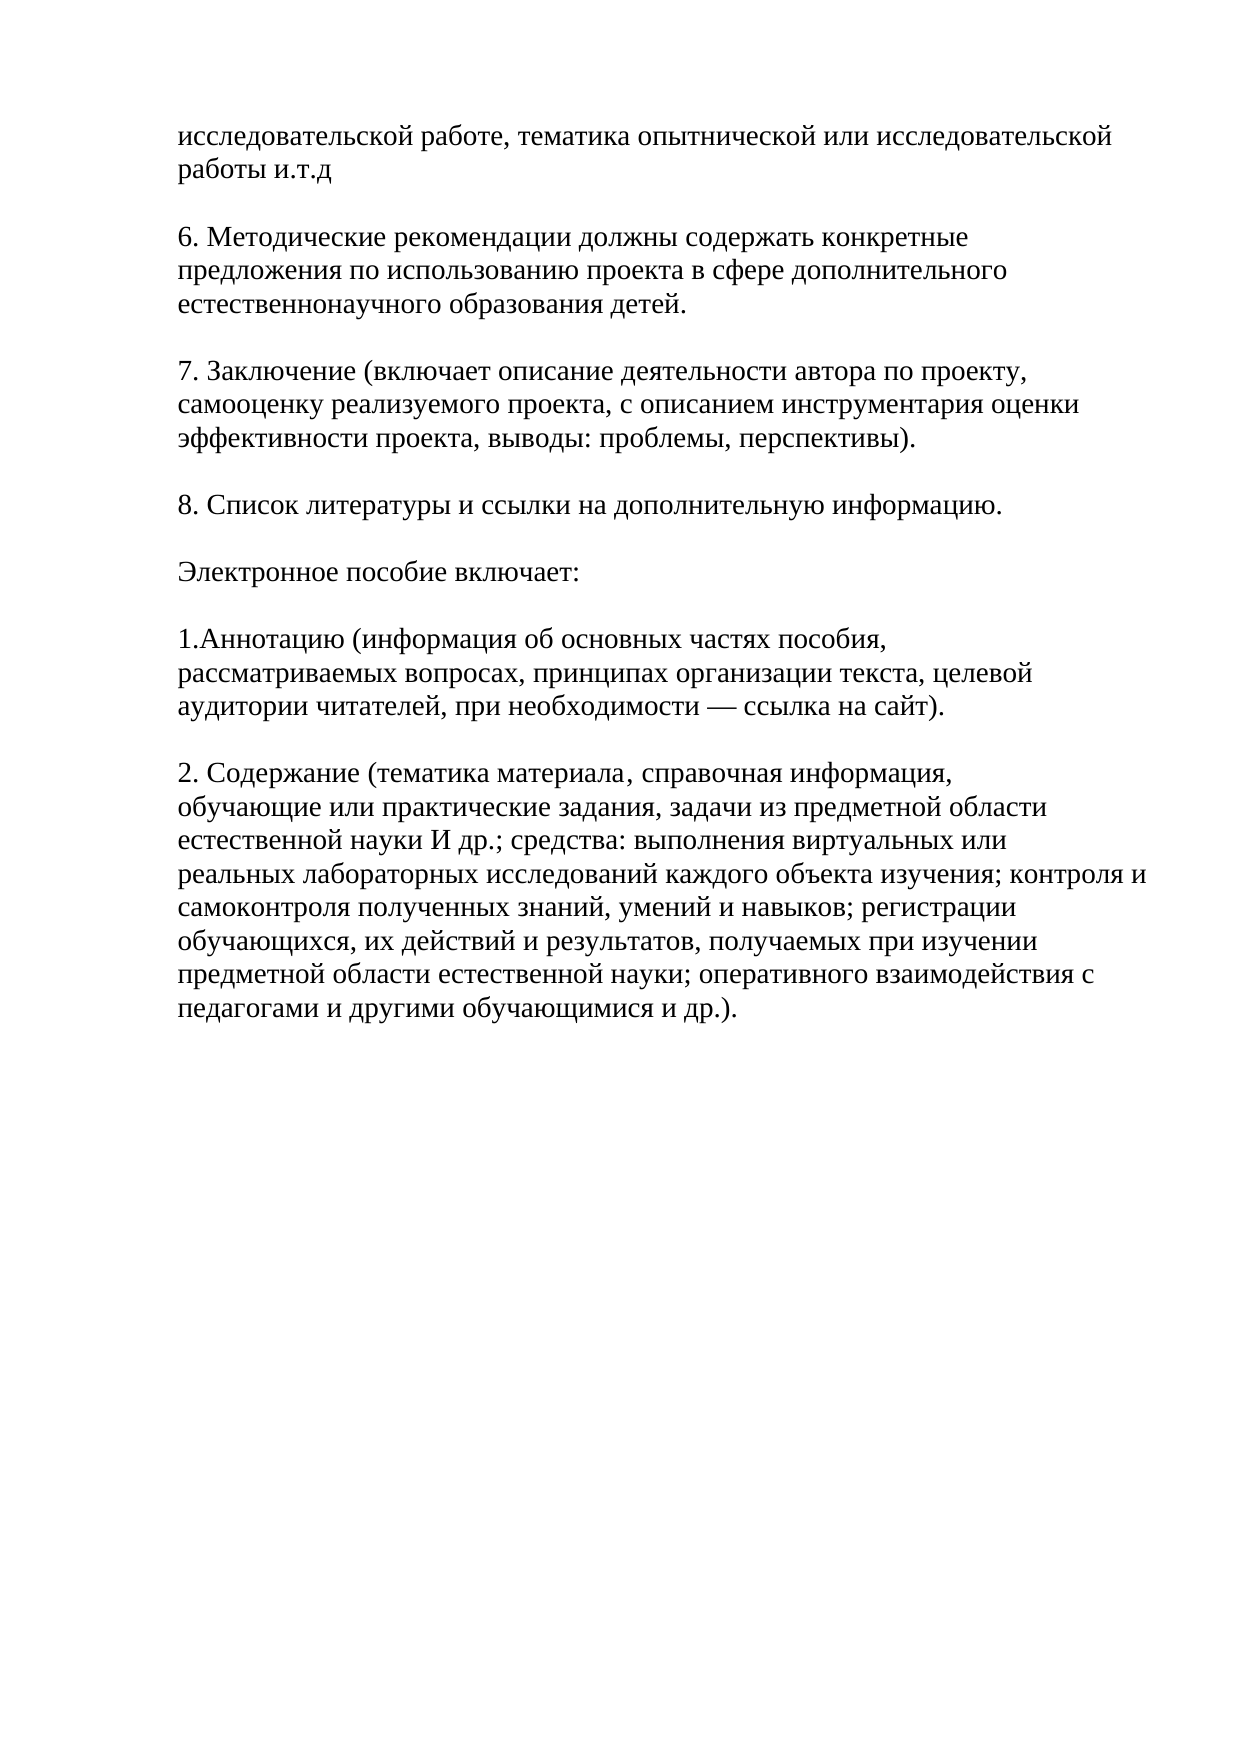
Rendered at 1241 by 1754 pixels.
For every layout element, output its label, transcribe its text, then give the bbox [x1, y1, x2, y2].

text Электронное пособие включает: [177, 554, 1152, 588]
text обучающихся, их действий и результатов, получаемых при изучении [177, 923, 1152, 957]
text 2. Содержание (тематика материала‚ справочная информация, [177, 755, 1152, 789]
text обучающие или практические задания, задачи из предметной области [177, 789, 1152, 822]
text реальных лабораторных исследований каждого объекта изучения; контроля и [177, 856, 1152, 889]
text предложения по использованию проекта в сфере дополнительного [177, 252, 1152, 286]
text рассматриваемых вопросах, принципах организации текста, целевой [177, 655, 1152, 688]
text самооценку реализуемого проекта, с описанием инструментария оценки [177, 386, 1152, 420]
text 7. Заключение (включает описание деятельности автора по проекту, [177, 353, 1152, 386]
text естественнонаучного образования детей. [177, 286, 1152, 319]
text 1.Аннотацию (информация об основных частях пособия, [177, 621, 1152, 655]
text исследовательской работе, тематика опытнической или исследовательской [177, 118, 1152, 152]
text 6. Методические рекомендации должны содержать конкретные [177, 219, 1152, 252]
text самоконтроля полученных знаний, умений и навыков; регистрации [177, 889, 1152, 923]
text педагогами и другими обучающимися и др.). [177, 990, 1152, 1024]
text аудитории читателей, при необходимости — ссылка нa сайт). [177, 688, 1152, 722]
text работы и.т.д [177, 152, 1152, 185]
text 8. Список литературы и ссылки на дополнительную информацию. [177, 487, 1152, 521]
text естественной науки И др.; средства: выполнения виртуальных или [177, 822, 1152, 856]
text предметной области естественной науки; оперативного взаимодействия с [177, 957, 1152, 990]
text эффективности проекта, выводы: проблемы, перспективы). [177, 420, 1152, 453]
